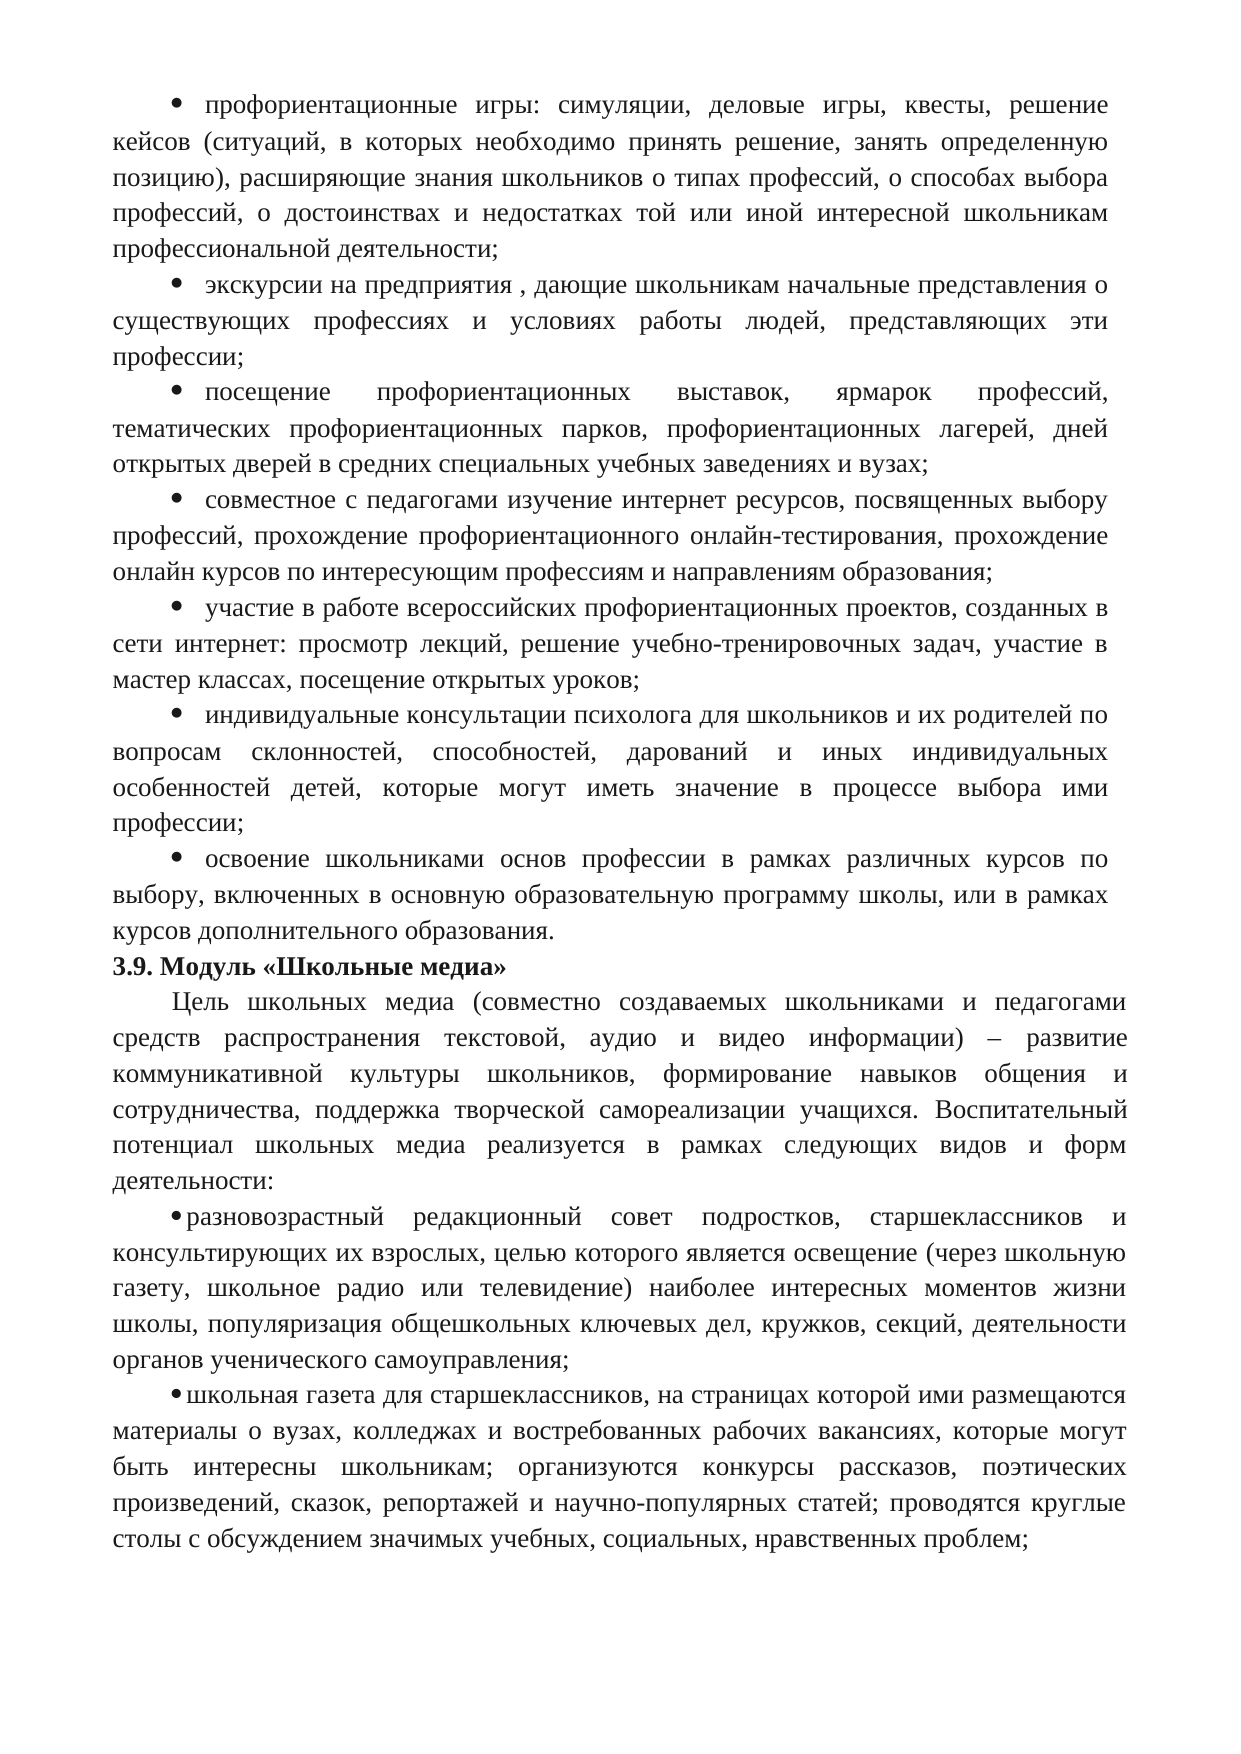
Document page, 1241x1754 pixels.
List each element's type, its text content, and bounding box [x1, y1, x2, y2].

list освоение школьниками основ профессии в рамках различных курсов по выбору, включенных в основную образовательную программу школы, или в рамках курсов дополнительного образования. [112, 842, 1109, 945]
list посещение профориентационных выставок, ярмарок профессий, тематических профориентационных парков, профориентационных лагерей, дней открытых дверей в средних специальных учебных заведениях и вузах; [112, 376, 1109, 479]
list школьная газета для старшеклассников, на страницах которой ими размещаются материалы о вузах, колледжах и востребованных рабочих вакансиях, которые могут быть интересны школьникам; организуются конкурсы рассказов, поэтических произведений, сказок, репортажей и научно-популярных статей; проводятся круглые столы с обсуждением значимых учебных, социальных, нравственных проблем; [112, 1379, 1128, 1553]
list разновозрастный редакционный совет подростков, старшеклассников и консультирующих их взрослых, целью которого является освещение (через школьную газету, школьное радио или телевидение) наиболее интересных моментов жизни школы, популяризация общешкольных ключевых дел, кружков, секций, деятельности органов ученического самоуправления; [112, 1200, 1128, 1374]
list индивидуальные консультации психолога для школьников и их родителей по вопросам склонностей, способностей, дарований и иных индивидуальных особенностей детей, которые могут иметь значение в процессе выбора ими профессии; [112, 699, 1109, 837]
text Цель школьных медиа (совместно создаваемых школьниками и педагогами средств распространения текстовой, аудио и видео информации) – развитие коммуникативной культуры школьников, формирование навыков общения и сотрудничества, поддержка творческой самореализации учащихся. Воспитательный потенциал школьных медиа реализуется в рамках следующих видов и форм деятельности: [112, 986, 1128, 1195]
list участие в работе всероссийских профориентационных проектов, созданных в сети интернет: просмотр лекций, решение учебно-тренировочных задач, участие в мастер классах, посещение открытых уроков; [112, 591, 1109, 694]
list совместное с педагогами изучение интернет ресурсов, посвященных выбору профессий, прохождение профориентационного онлайн-тестирования, прохождение онлайн курсов по интересующим профессиям и направлениям образования; [112, 483, 1109, 586]
list экскурсии на предприятия , дающие школьникам начальные представления о существующих профессиях и условиях работы людей, представляющих эти профессии; [112, 268, 1109, 371]
text 3.9. Модуль «Школьные медиа» [112, 950, 1128, 981]
list профориентационные игры: симуляции, деловые игры, квесты, решение кейсов (ситуаций, в которых необходимо принять решение, занять определенную позицию), расширяющие знания школьников о типах профессий, о способах выбора профессий, о достоинствах и недостатках той или иной интересной школьникам профессиональной деятельности; [112, 89, 1109, 263]
